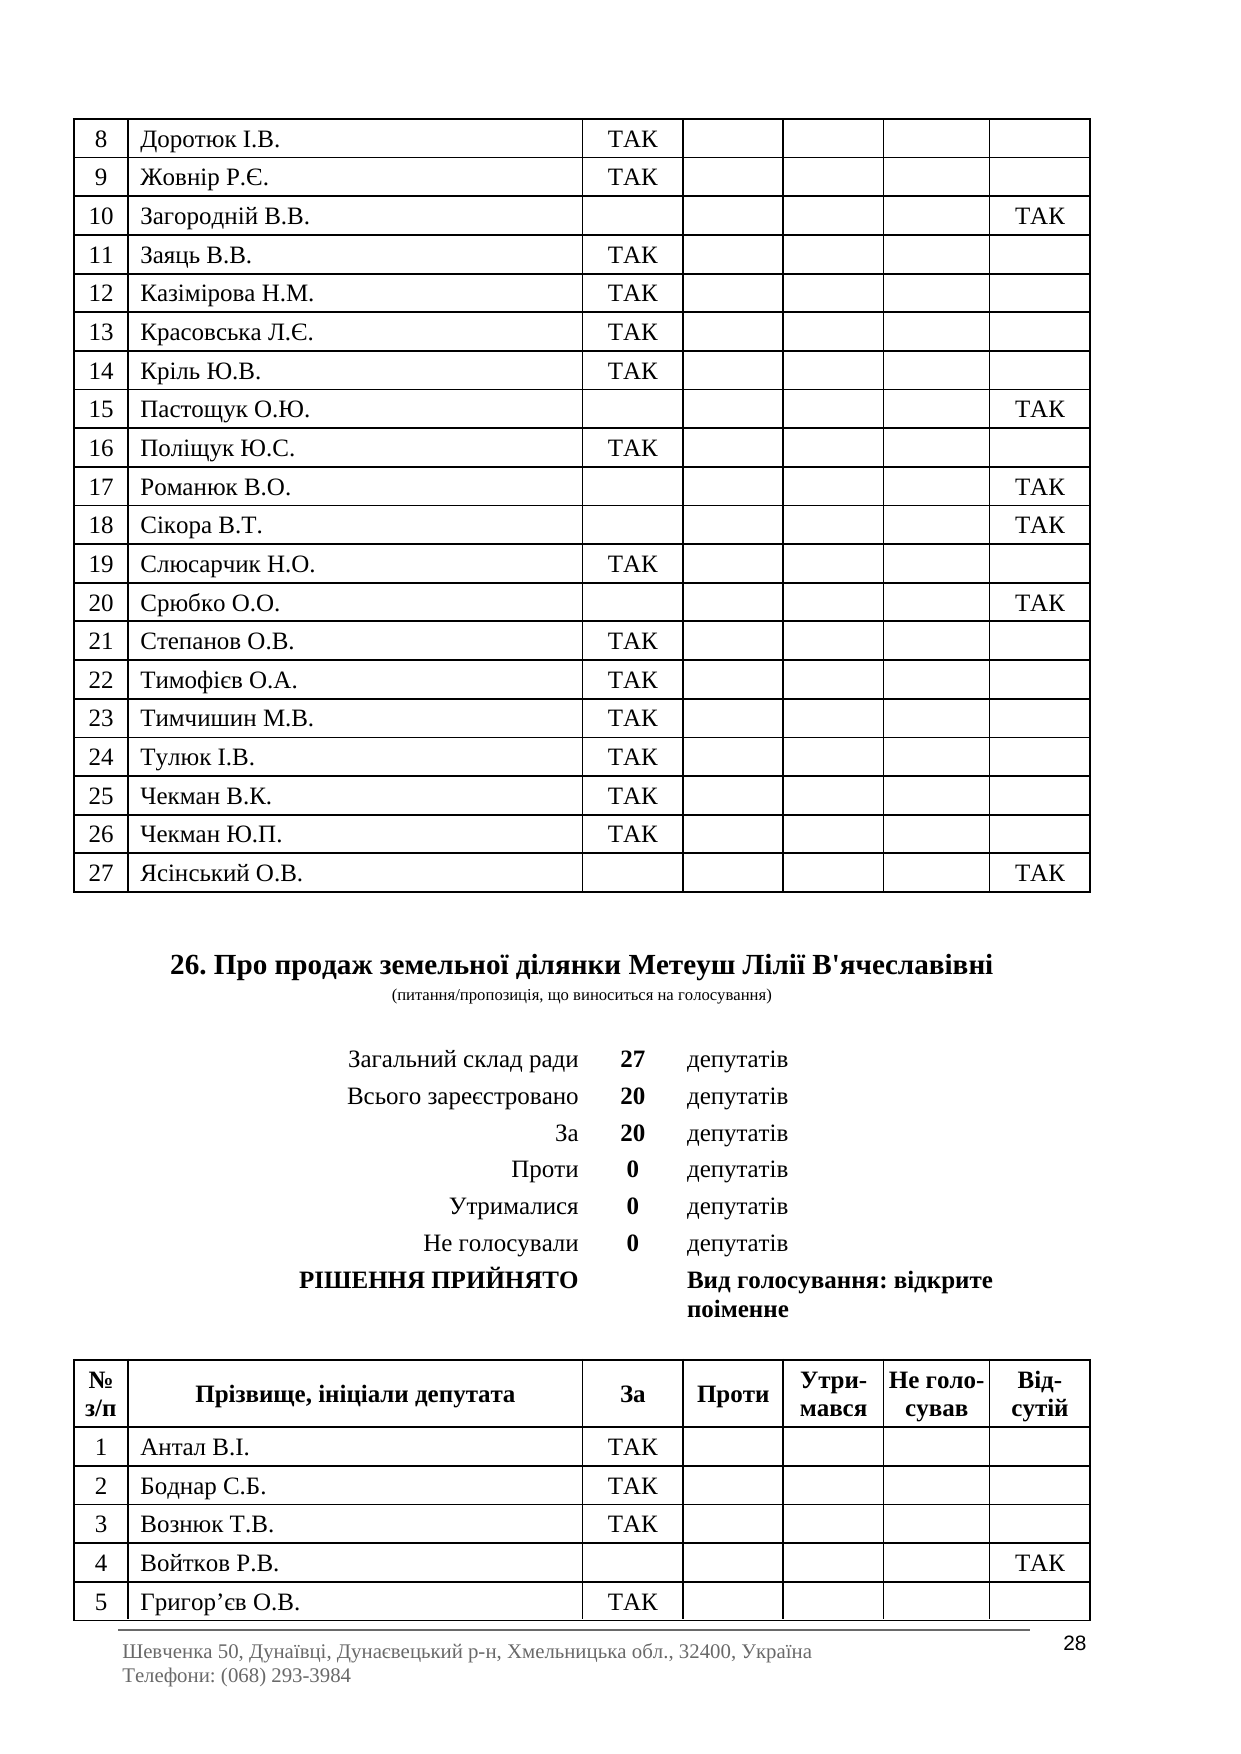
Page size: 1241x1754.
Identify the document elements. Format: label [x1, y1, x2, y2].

table_cell [74, 118, 1135, 1621]
